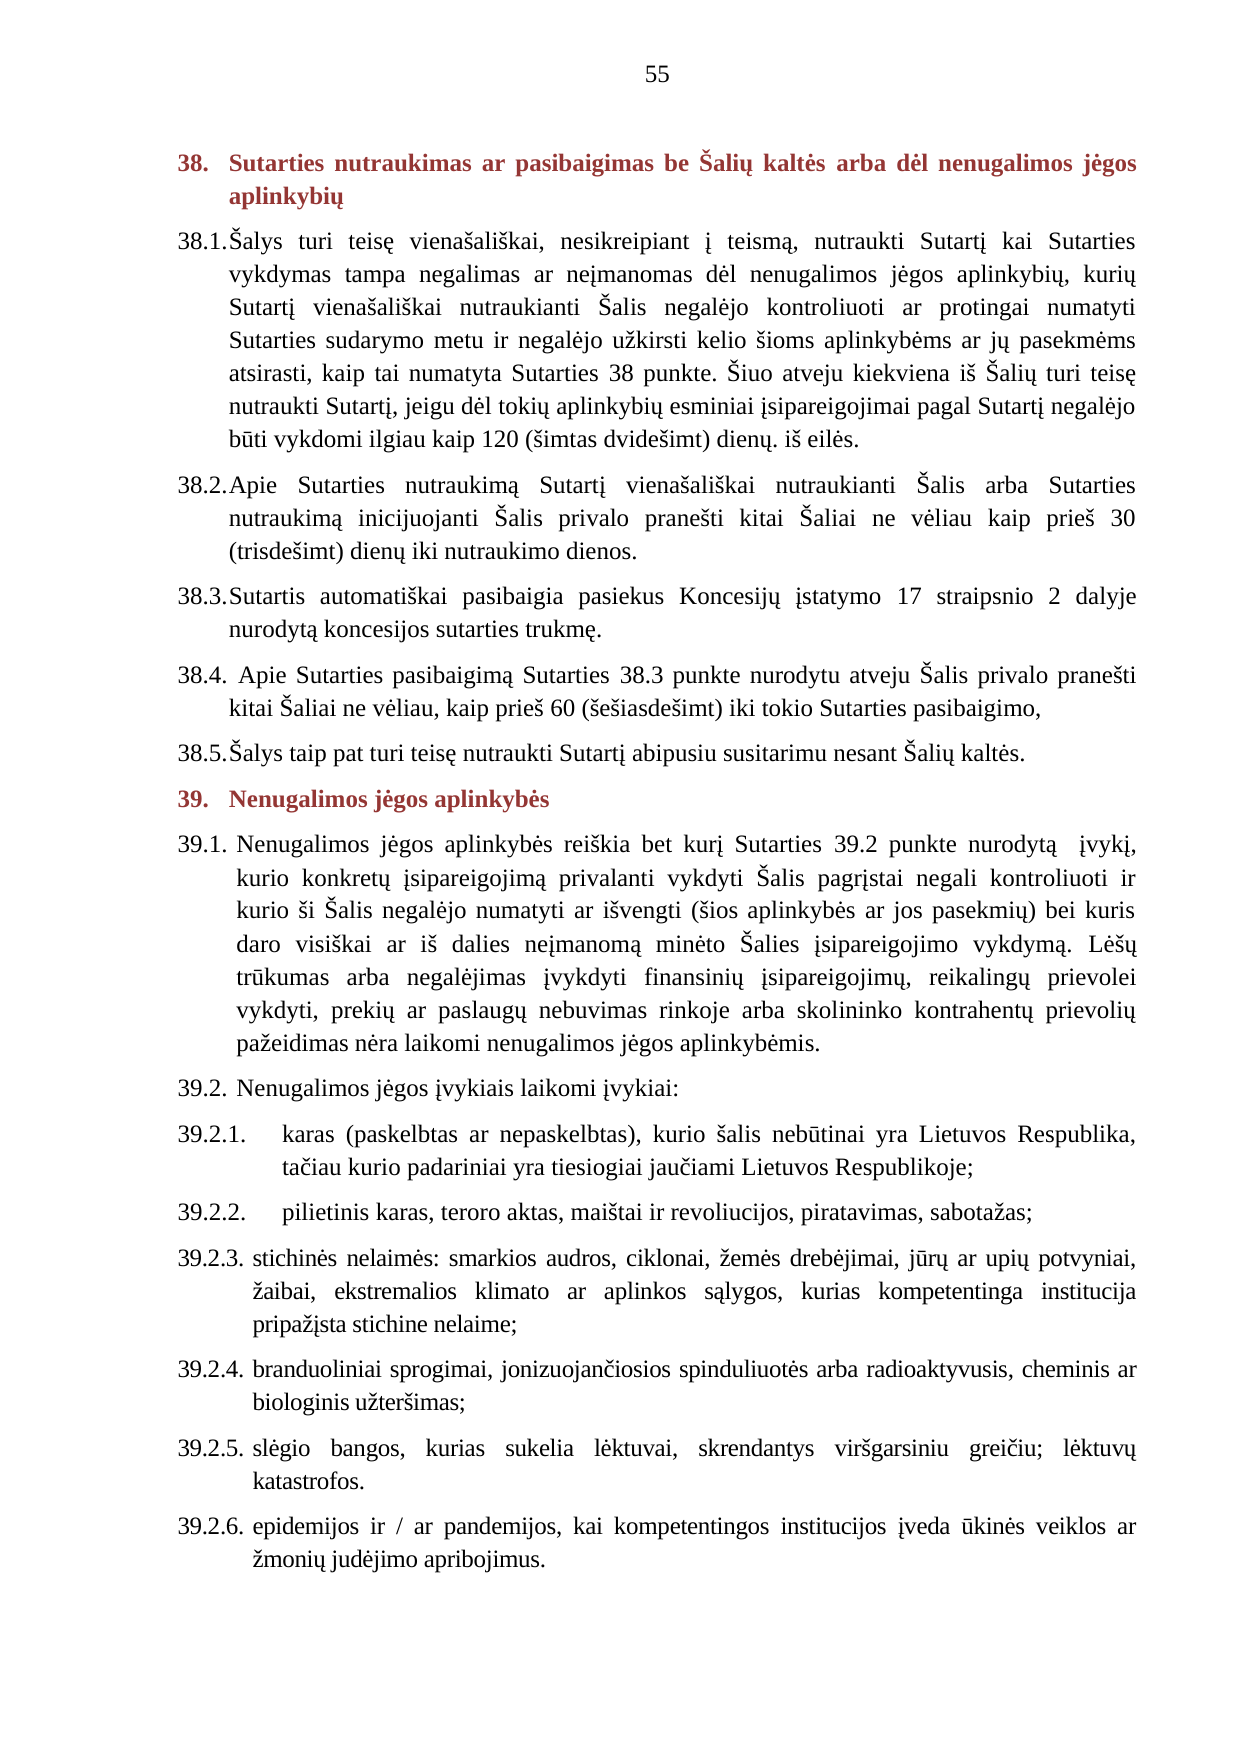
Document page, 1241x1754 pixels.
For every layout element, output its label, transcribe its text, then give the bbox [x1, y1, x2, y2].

text Apie Sutarties pasibaigimą Sutarties 38.3 punkte nurodytu atveju Šalis privalo pranešti kitai Šaliai ne vėliau, kaip prieš 60 (šešiasdešimt) iki tokio Sutarties pasibaigimo, [177, 660, 1137, 722]
text branduoliniai sprogimai, jonizuojančiosios spinduliuotės arba radioaktyvusis, cheminis ar biologinis užteršimas; [177, 1354, 1137, 1416]
list karas (paskelbtas ar nepaskelbtas), kurio šalis nebūtinai yra Lietuvos Respublika, tačiau kurio padariniai yra tiesiogiai jaučiami Lietuvos Respublikoje; [177, 1119, 1137, 1181]
text epidemijos ir / ar pandemijos, kai kompetentingos institucijos įveda ūkinės veiklos ar žmonių judėjimo apribojimus. [177, 1511, 1137, 1573]
text Nenugalimos jėgos įvykiais laikomi įvykiai: [177, 1073, 1137, 1102]
subtitle Sutarties nutraukimas ar pasibaigimas be Šalių kaltės arba dėl nenugalimos jėgos aplinkybių [177, 148, 1137, 209]
list pilietinis karas, teroro aktas, maištai ir revoliucijos, piratavimas, sabotažas; [177, 1197, 1137, 1226]
text slėgio bangos, kurias sukelia lėktuvai, skrendantys viršgarsiniu greičiu; lėktuvų katastrofos. [177, 1433, 1137, 1495]
text Apie Sutarties nutraukimą Sutartį vienašališkai nutraukianti Šalis arba Sutarties nutraukimą inicijuojanti Šalis privalo pranešti kitai Šaliai ne vėliau kaip prieš 30 (trisdešimt) dienų iki nutraukimo dienos. [177, 470, 1137, 565]
subtitle Nenugalimos jėgos aplinkybės [177, 784, 1137, 813]
text Šalys taip pat turi teisę nutraukti Sutartį abipusiu susitarimu nesant Šalių kaltės. [177, 738, 1137, 767]
text stichinės nelaimės: smarkios audros, ciklonai, žemės drebėjimai, jūrų ar upių potvyniai, žaibai, ekstremalios klimato ar aplinkos sąlygos, kurias kompetentinga institucija pripažįsta stichine nelaime; [177, 1243, 1137, 1338]
text Sutartis automatiškai pasibaigia pasiekus Koncesijų įstatymo 17 straipsnio 2 dalyje nurodytą koncesijos sutarties trukmę. [177, 581, 1137, 643]
text Šalys turi teisę vienašališkai, nesikreipiant į teismą, nutraukti Sutartį kai Sutarties vykdymas tampa negalimas ar neįmanomas dėl nenugalimos jėgos aplinkybių, kurių Sutartį vienašališkai nutraukianti Šalis negalėjo kontroliuoti ar protingai numatyti Sutarties sudarymo metu ir negalėjo užkirsti kelio šioms aplinkybėms ar jų pasekmėms atsirasti, kaip tai numatyta Sutarties 38 punkte. Šiuo atveju kiekviena iš Šalių turi teisę nutraukti Sutartį, jeigu dėl tokių aplinkybių esminiai įsipareigojimai pagal Sutartį negalėjo būti vykdomi ilgiau kaip 120 (šimtas dvidešimt) dienų. iš eilės. [177, 226, 1137, 453]
text Nenugalimos jėgos aplinkybės reiškia bet kurį Sutarties 39.2 punkte nurodytą įvykį, kurio konkretų įsipareigojimą privalanti vykdyti Šalis pagrįstai negali kontroliuoti ir kurio ši Šalis negalėjo numatyti ar išvengti (šios aplinkybės ar jos pasekmių) bei kuris daro visiškai ar iš dalies neįmanomą minėto Šalies įsipareigojimo vykdymą. Lėšų trūkumas arba negalėjimas įvykdyti finansinių įsipareigojimų, reikalingų prievolei vykdyti, prekių ar paslaugų nebuvimas rinkoje arba skolininko kontrahentų prievolių pažeidimas nėra laikomi nenugalimos jėgos aplinkybėmis. [177, 829, 1137, 1056]
